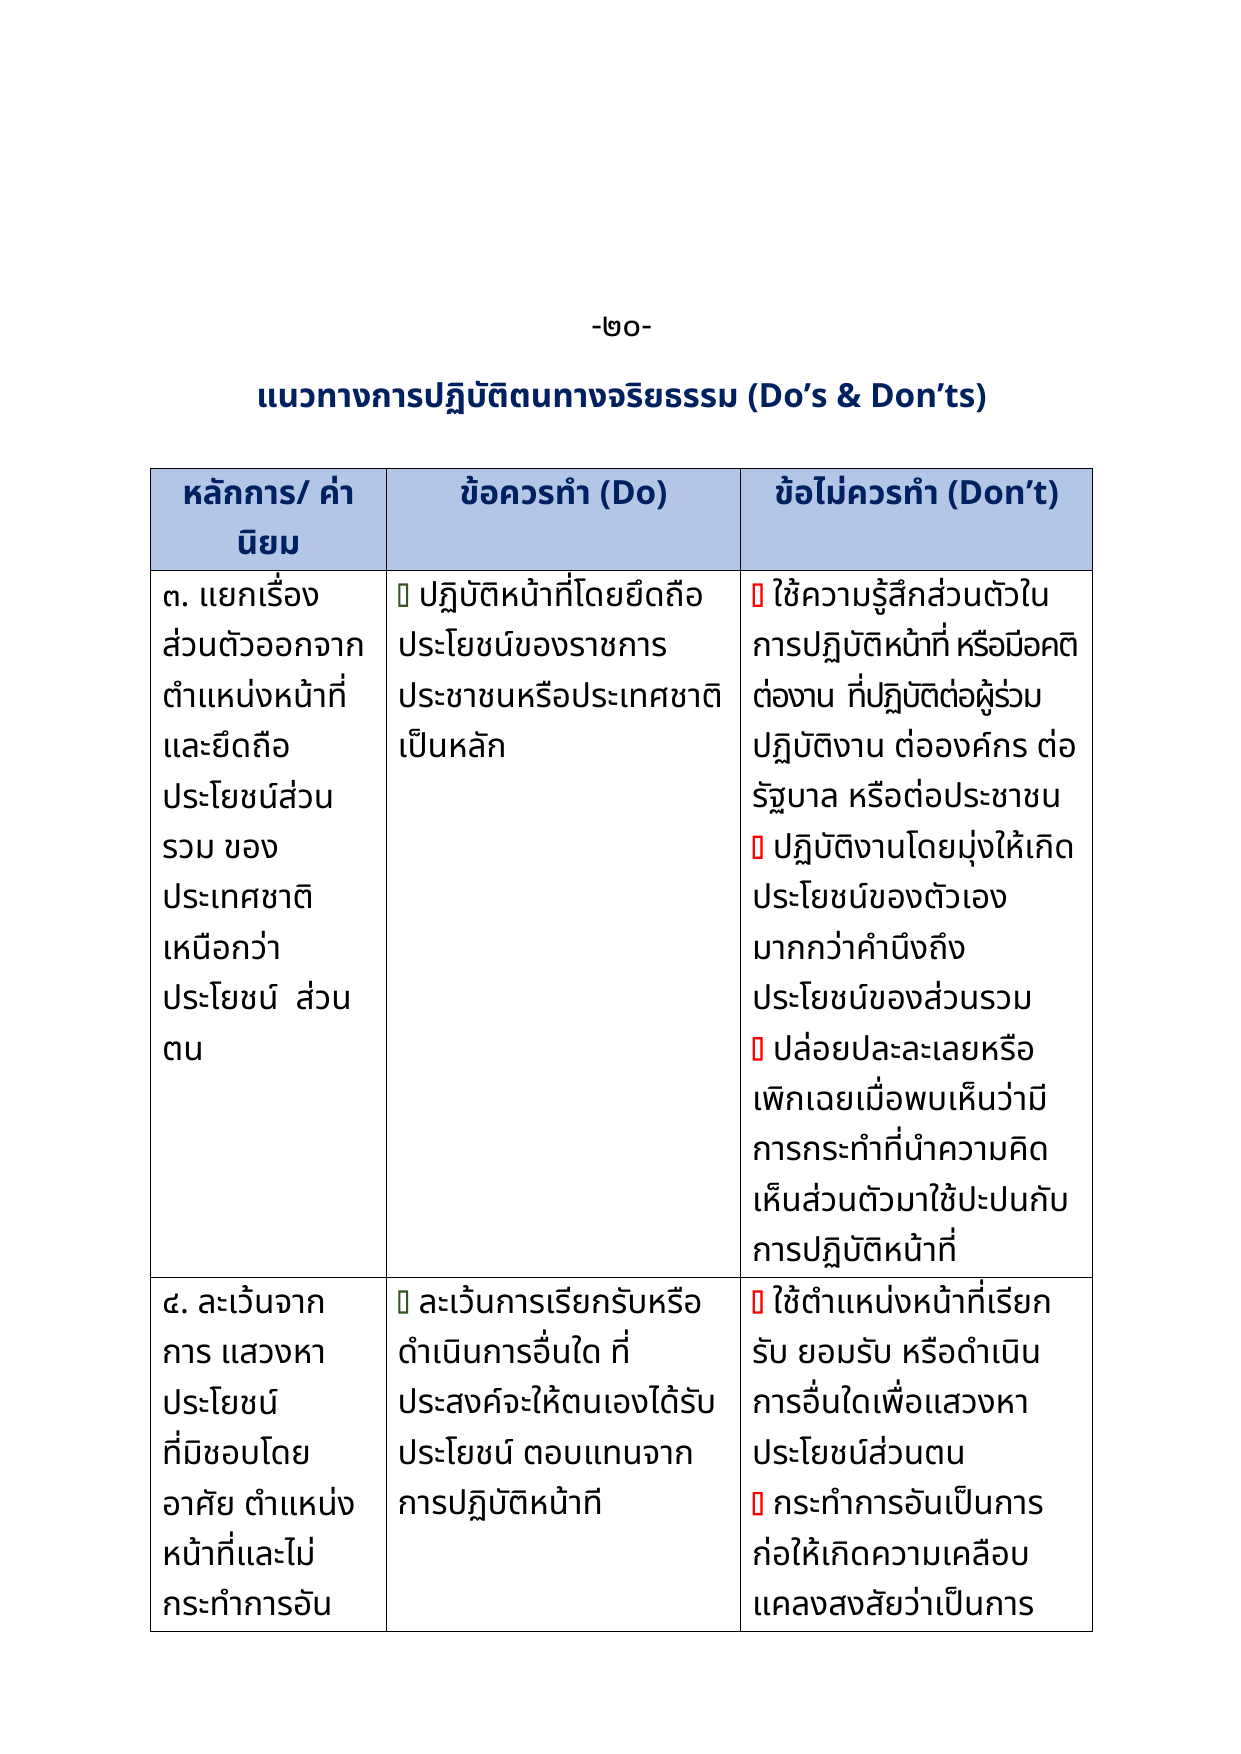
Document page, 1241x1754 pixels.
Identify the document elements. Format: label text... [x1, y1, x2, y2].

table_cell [387, 1278, 740, 1631]
table_header ข้อควรทำ (Do) [387, 469, 740, 570]
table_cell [151, 1278, 386, 1631]
table_cell ปฏิบัติหน้าที่โดยยึดถือประโยชน์ของราชการประชาชนหรือประเทศชาติเป็นหลัก [387, 571, 740, 1277]
table_header ข้อไม่ควรทำ (Don’t) [741, 469, 1092, 570]
table_cell ใช้ความรู้สึกส่วนตัวในการปฏิบัติหน้าที่ หรือมีอคติต่องาน ที่ปฏิบัติต่อผู้ร่วมปฏิบัติงาน ต่อองค์กร ต่อรัฐบาล หรือต่อประชาชน ปฏิบัติงานโดยมุ่งให้เกิดประโยชน์ของตัวเองมากกว่าคำนึงถึงประโยชน์ของส่วนรวม ปล่อยปละละเลยหรือเพิกเฉยเมื่อพบเห็นว่ามีการกระทำที่นำความคิดเห็นส่วนตัวมาใช้ปะปนกับการปฏิบัติหน้าที่ [741, 571, 1092, 1277]
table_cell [741, 1278, 1092, 1631]
table_cell ๓. แยกเรื่องส่วนตัวออกจากตำแหน่งหน้าที่และยึดถือประโยชน์ส่วนรวม ของประเทศชาติเหนือกว่าประโยชน์ ส่วนตน [151, 571, 386, 1277]
text -๒๐- [150, 300, 1093, 351]
text แนวทางการปฏิบัติตนทางจริยธรรม (Do’s & Don’ts) [150, 372, 1093, 422]
table_header หลักการ/ ค่านิยม [151, 469, 386, 570]
